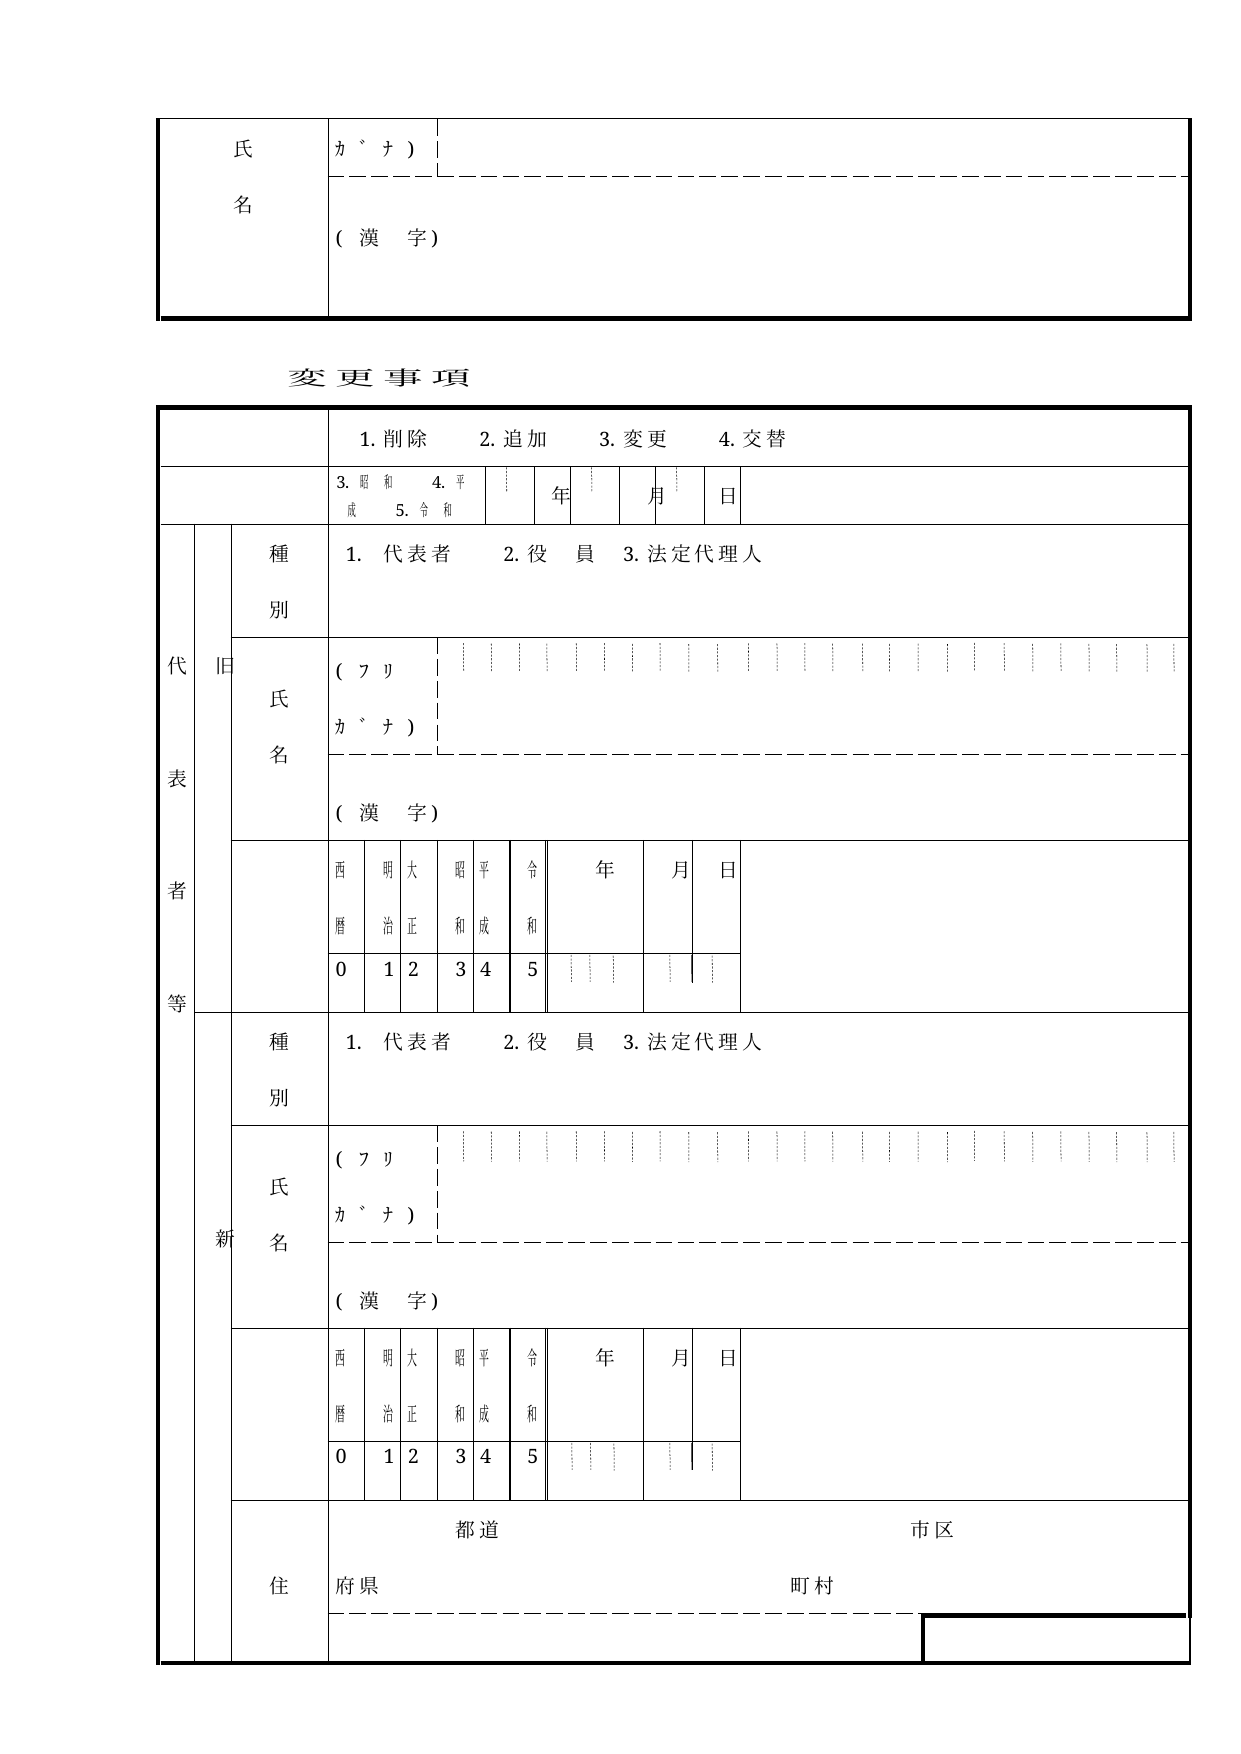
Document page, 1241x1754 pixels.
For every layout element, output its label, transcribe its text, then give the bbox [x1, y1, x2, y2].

table_cell [644, 1470, 740, 1499]
table_cell [644, 1442, 691, 1470]
table_cell [437, 1126, 1188, 1242]
table_cell 明治 [365, 1329, 400, 1441]
table_cell [232, 1329, 328, 1499]
table_cell [693, 954, 740, 982]
table_cell (ﾌﾘｶﾞﾅ) [329, 119, 437, 176]
table_cell 西暦 [329, 841, 364, 953]
table_cell 種 別 [232, 525, 328, 637]
table_cell [693, 1442, 740, 1470]
table_cell [656, 467, 704, 523]
table_cell [741, 841, 1188, 1012]
table_cell 4 [474, 954, 509, 1012]
table_cell [644, 983, 740, 1012]
table_cell 氏 名 [160, 119, 328, 316]
table_cell 0 [329, 1442, 364, 1499]
table_cell 2 [401, 954, 437, 1012]
table_cell 月 [644, 841, 692, 953]
text 変更事項 [96, 349, 1174, 405]
table_cell 月 [620, 467, 655, 523]
table_cell (漢 字) [329, 176, 1188, 316]
table_cell 平成 [474, 1329, 509, 1441]
table_cell 都道 市区 府県 町村 [329, 1501, 1188, 1613]
table_cell 明治 [365, 841, 400, 953]
table_cell 4 [474, 1442, 509, 1499]
table_cell 3 [438, 954, 473, 1012]
table_cell [548, 983, 643, 1012]
table_cell 氏 名 [232, 638, 328, 840]
table_cell (ﾌﾘｶﾞﾅ) [329, 1126, 437, 1242]
table_cell [437, 638, 1188, 754]
table_header 1.削除 2.追加 3.変更 4.交替 [329, 410, 1188, 466]
table_cell (ﾌﾘｶﾞﾅ) [329, 638, 437, 754]
table_cell [548, 1442, 643, 1470]
table_cell 0 [329, 954, 364, 1012]
table_cell 本(国)籍( ) [925, 1613, 1189, 1661]
table_cell 住 所 [232, 1501, 328, 1661]
table_cell 日 [693, 1329, 740, 1441]
table_cell 令和 [511, 1329, 545, 1441]
table_cell 1 [365, 1442, 400, 1499]
table_cell 西暦 [329, 1329, 364, 1441]
table_cell 令和 [511, 841, 545, 953]
table_cell 1.代表者 2.役 員 3.法定代理人 [329, 1013, 1188, 1125]
table_cell 大正 [401, 1329, 437, 1441]
table_cell 種 別 [232, 1013, 328, 1125]
table_header [160, 410, 328, 466]
table_cell [486, 467, 534, 523]
table_cell 旧 [195, 525, 231, 1012]
table_cell 1.代表者 2.役 員 3.法定代理人 [329, 525, 1188, 637]
table_cell [644, 954, 691, 982]
table_cell [548, 954, 643, 982]
table_cell [548, 1470, 643, 1499]
table_cell [160, 467, 328, 523]
table_cell 大正 [401, 841, 437, 953]
table_cell 年 [548, 1329, 643, 1441]
table_cell 日 [693, 841, 740, 953]
table_cell 5 [511, 1442, 545, 1499]
table_cell 月 [644, 1329, 692, 1441]
table_cell [437, 119, 1188, 176]
table_cell 1 [365, 954, 400, 1012]
table_cell 3 [438, 1442, 473, 1499]
table_cell 2 [401, 1442, 437, 1499]
table_cell 昭和 [438, 841, 473, 953]
table_cell [232, 841, 328, 1012]
table_cell [741, 467, 1188, 523]
table_cell 氏 名 [232, 1126, 328, 1328]
table_cell 昭和 [438, 1329, 473, 1441]
table_cell 電話（ ） － 番（内線 ） [329, 1613, 921, 1661]
table_cell 平成 [474, 841, 509, 953]
table_cell [741, 1329, 1188, 1499]
table_cell 5 [511, 954, 545, 1012]
table_cell (漢 字) [329, 754, 1188, 840]
table_cell [571, 467, 619, 523]
table_cell 代 表 者 等 [160, 525, 194, 1661]
table_cell 3.昭和 4.平成 5.令和 [329, 467, 485, 523]
table_cell (漢 字) [329, 1242, 1188, 1328]
table_cell 年 [548, 841, 643, 953]
table_cell 日 [705, 467, 740, 523]
table_cell 年 [535, 467, 570, 523]
table_cell 新 [195, 1013, 231, 1661]
